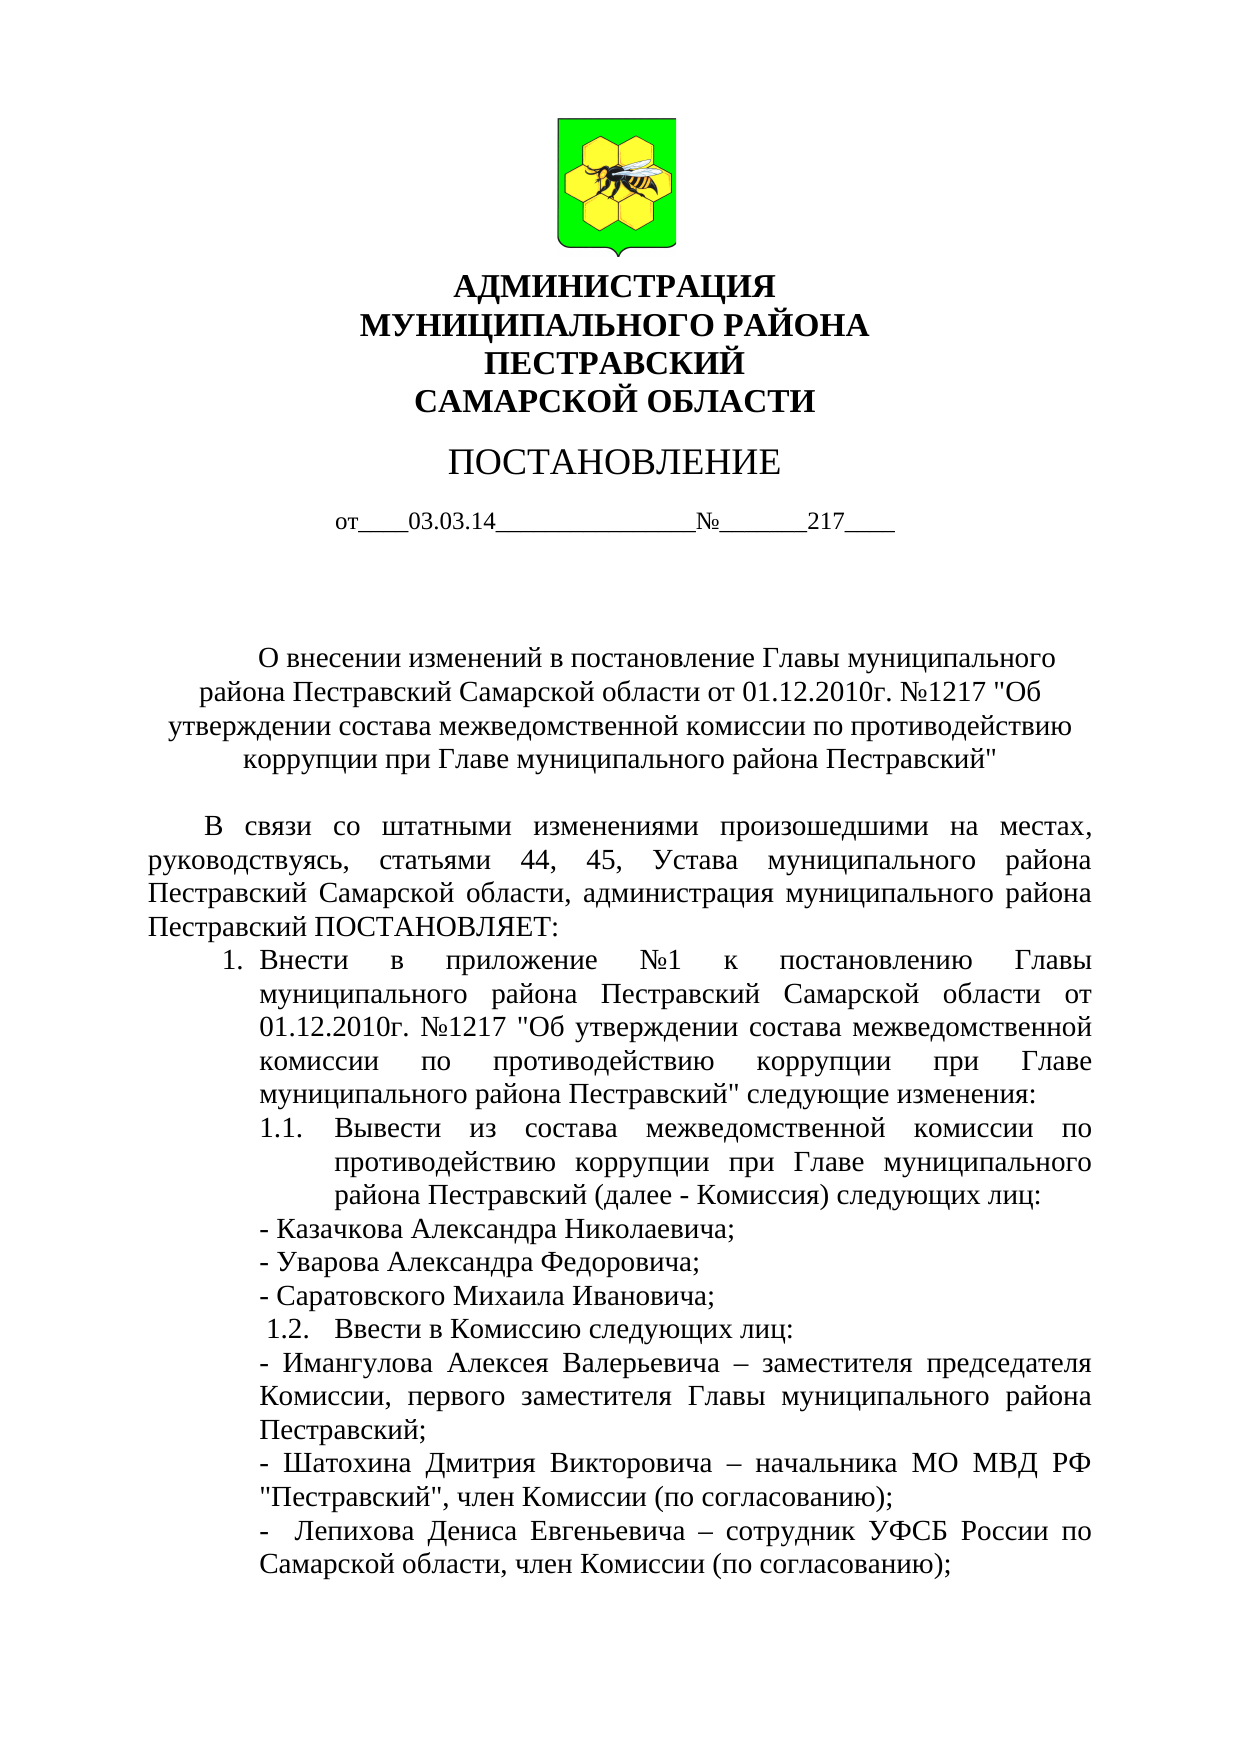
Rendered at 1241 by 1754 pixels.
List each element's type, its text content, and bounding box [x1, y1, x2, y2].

text - Шатохина Дмитрия Викторовича – начальника МО МВД РФ "Пестравский", член Комиссии (по согласованию); [259, 1446, 1092, 1513]
text В связи со штатными изменениями произошедшими на местах, руководствуясь, статьями 44, 45, Устава муниципального района Пестравский Самарской области, администрация муниципального района Пестравский ПОСТАНОВЛЯЕТ: [148, 808, 1092, 942]
picture [557, 118, 676, 257]
text О внесении изменений в постановление Главы муниципального района Пестравский Самарской области от 01.12.2010г. №1217 "Об утверждении состава межведомственной комиссии по противодействию коррупции при Главе муниципального района Пестравский" [148, 641, 1092, 775]
text - Лепихова Дениса Евгеньевича – сотрудник УФСБ России по Самарской области, член Комиссии (по согласованию); [259, 1513, 1092, 1580]
text - Уварова Александра Федоровича; [259, 1244, 1092, 1278]
list Ввести в Комиссию следующих лиц: [266, 1311, 1092, 1345]
table_header АДМИНИСТРАЦИЯ МУНИЦИПАЛЬНОГО РАЙОНА ПЕСТРАВСКИЙ САМАРСКОЙ ОБЛАСТИ ПОСТАНОВЛЕНИЕ от____03.03.14________________№_______217____ [136, 118, 1093, 641]
text - Саратовского Михаила Ивановича; [259, 1278, 1092, 1311]
text - Имангулова Алексея Валерьевича – заместителя председателя Комиссии, первого заместителя Главы муниципального района Пестравский; [259, 1345, 1092, 1446]
text - Казачкова Александра Николаевича; [259, 1211, 1092, 1244]
list Вывести из состава межведомственной комиссии по противодействию коррупции при Главе муниципального района Пестравский (далее - Комиссия) следующих лиц: [259, 1110, 1092, 1211]
list Внести в приложение №1 к постановлению Главы муниципального района Пестравский Самарской области от 01.12.2010г. №1217 "Об утверждении состава межведомственной комиссии по противодействию коррупции при Главе муниципального района Пестравский" следующие изменения: [222, 942, 1092, 1110]
